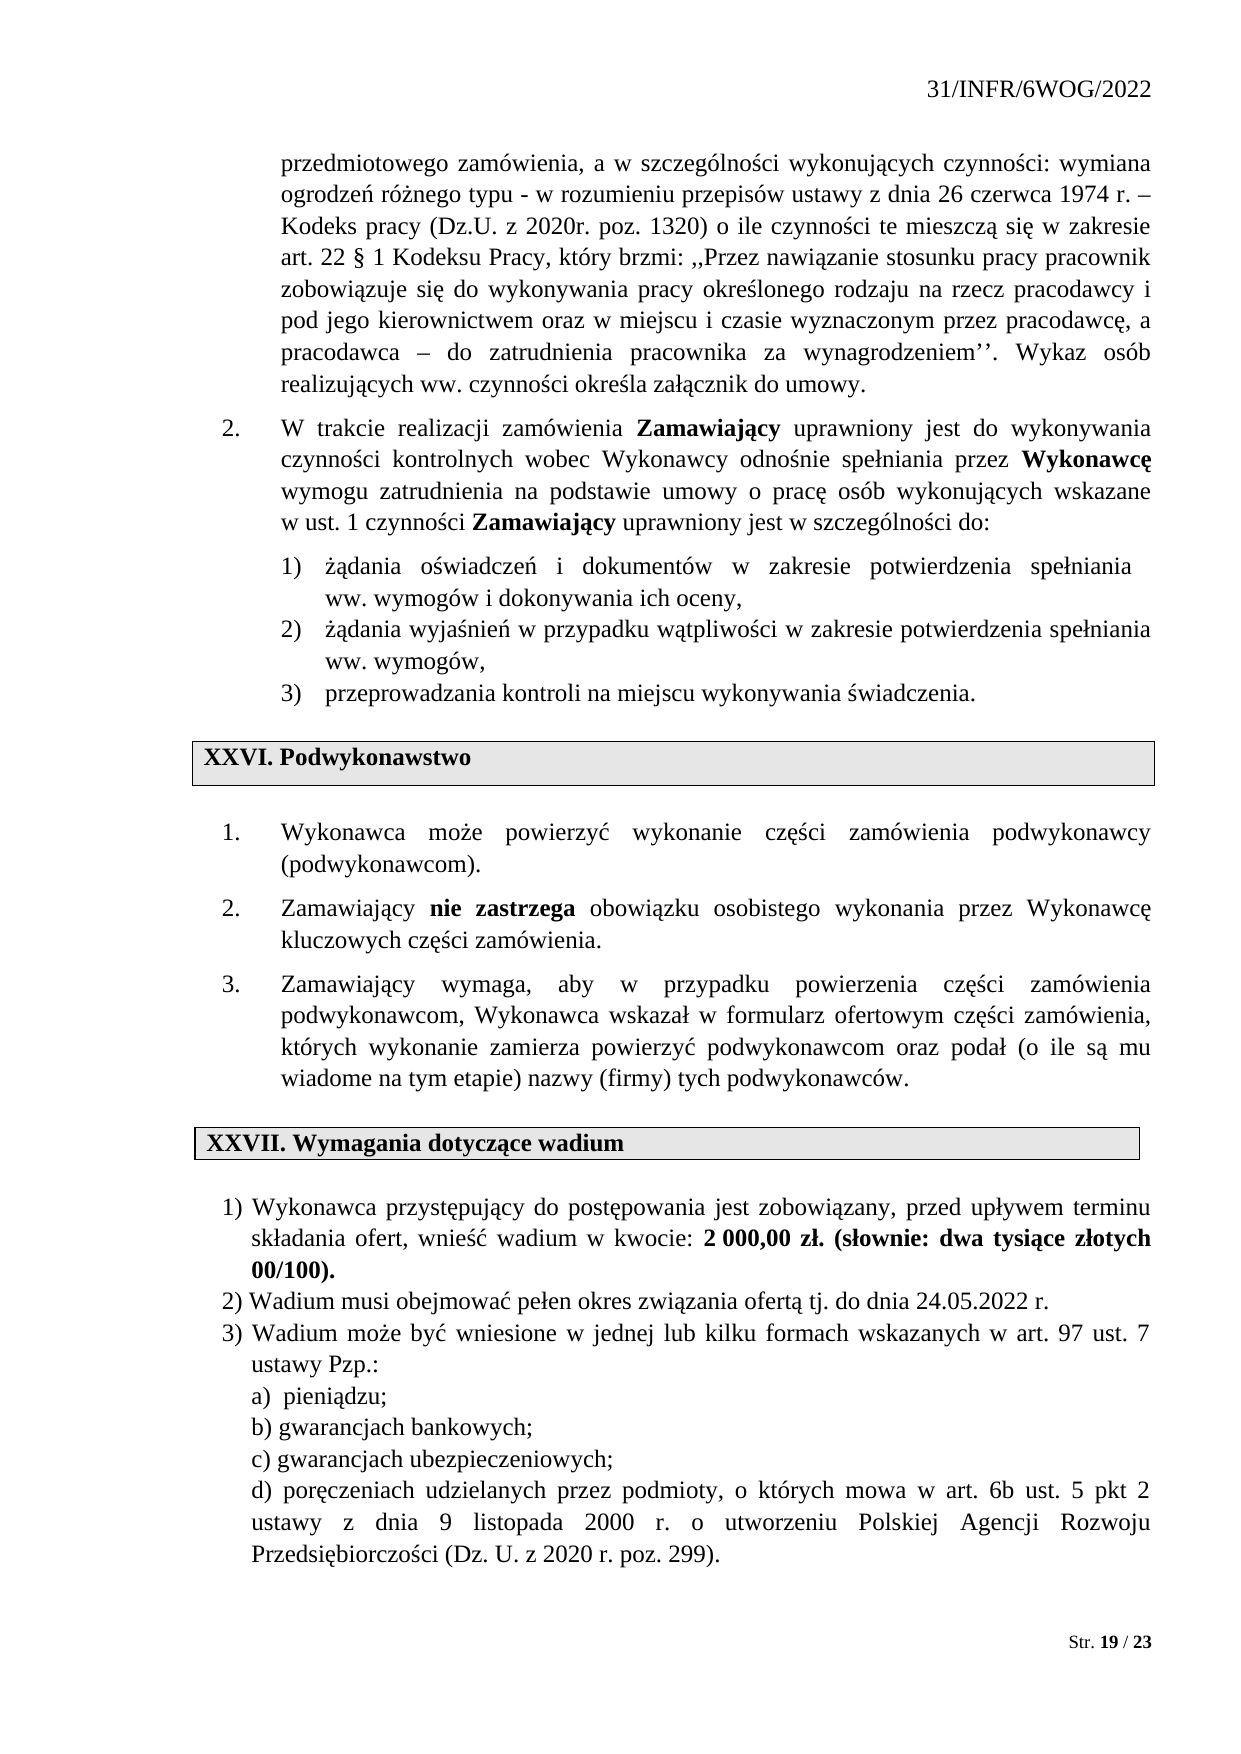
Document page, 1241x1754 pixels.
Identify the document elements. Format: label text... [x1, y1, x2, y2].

table_header XXVII. Wymagania dotyczące wadium [196, 1128, 1139, 1159]
text d) poręczeniach udzielanych przez podmioty, o których mowa w art. 6b ust. 5 pkt 2 ustawy z dnia 9 listopada 2000 r. o utworzeniu Polskiej Agencji Rozwoju Przedsiębiorczości (Dz. U. z 2020 r. poz. 299). [251, 1476, 1152, 1567]
text b) gwarancjach bankowych; [222, 1412, 1152, 1441]
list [222, 148, 1152, 397]
text 3) Wadium może być wniesione w jednej lub kilku formach wskazanych w art. 97 ust. 7 ustawy Pzp.: [222, 1318, 1152, 1378]
text a) pieniądzu; [222, 1381, 1152, 1410]
text 1) Wykonawca przystępujący do postępowania jest zobowiązany, przed upływem terminu składania ofert, wnieść wadium w kwocie: 2 000,00 zł. (słownie: dwa tysiące złotych 00/100). [222, 1192, 1152, 1283]
text c) gwarancjach ubezpieczeniowych; [222, 1444, 1152, 1473]
list Wykonawca może powierzyć wykonanie części zamówienia podwykonawcy (podwykonawcom). [222, 817, 1152, 878]
list Zamawiający wymaga, aby w przypadku powierzenia części zamówienia podwykonawcom, Wykonawca wskazał w formularz ofertowym części zamówienia, których wykonanie zamierza powierzyć podwykonawcom oraz podał (o ile są mu wiadome na tym etapie) nazwy (firmy) tych podwykonawców. [222, 969, 1152, 1092]
list przeprowadzania kontroli na miejscu wykonywania świadczenia. [281, 678, 1152, 706]
list W trakcie realizacji zamówienia Zamawiający uprawniony jest do wykonywania czynności kontrolnych wobec Wykonawcy odnośnie spełniania przez Wykonawcę wymogu zatrudnienia na podstawie umowy o pracę osób wykonujących wskazane w ust. 1 czynności Zamawiający uprawniony jest w szczególności do: [222, 413, 1152, 536]
list żądania oświadczeń i dokumentów w zakresie potwierdzenia spełniania ww. wymogów i dokonywania ich oceny, [281, 551, 1152, 612]
list żądania wyjaśnień w przypadku wątpliwości w zakresie potwierdzenia spełniania ww. wymogów, [281, 614, 1152, 675]
list Zamawiający nie zastrzega obowiązku osobistego wykonania przez Wykonawcę kluczowych części zamówienia. [222, 893, 1152, 953]
table_header XXVI. Podwykonawstwo [193, 742, 1154, 785]
text 2) Wadium musi obejmować pełen okres związania ofertą tj. do dnia 24.05.2022 r. [222, 1286, 1152, 1315]
